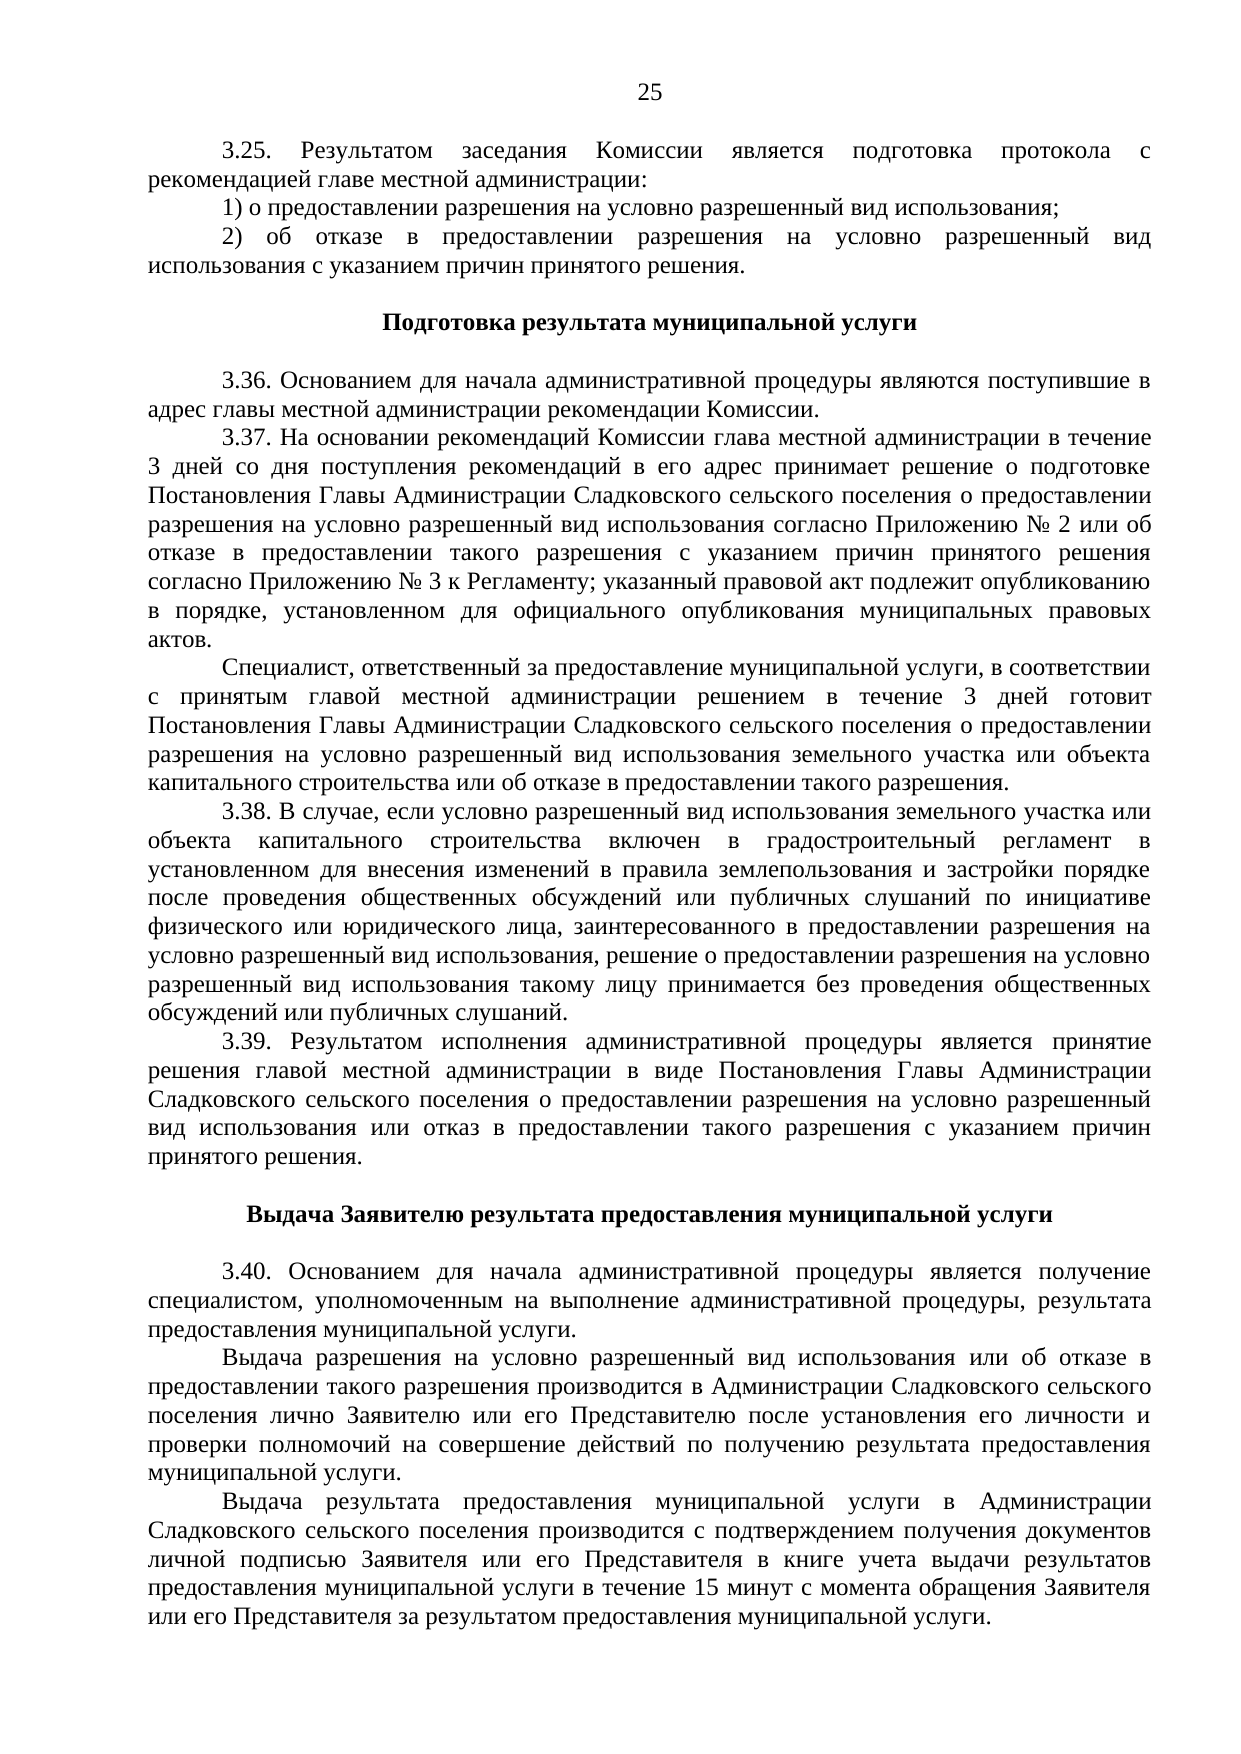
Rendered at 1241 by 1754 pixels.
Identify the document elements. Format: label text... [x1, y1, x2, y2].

text 3.25. Результатом заседания Комиссии является подготовка протокола с рекомендацией главе местной администрации: [148, 135, 1152, 192]
list Выдача разрешения на условно разрешенный вид использования или об отказе в предоставлении такого разрешения производится в Администрации Сладковского сельского поселения лично Заявителю или его Представителю после установления его личности и проверки полномочий на совершение действий по получению результата предоставления муниципальной услуги. [148, 1342, 1152, 1486]
text Специалист, ответственный за предоставление муниципальной услуги, в соответствии с принятым главой местной администрации решением в течение 3 дней готовит Постановления Главы Администрации Сладковского сельского поселения о предоставлении разрешения на условно разрешенный вид использования земельного участка или объекта капитального строительства или об отказе в предоставлении такого разрешения. [148, 652, 1152, 796]
text Выдача Заявителю результата предоставления муниципальной услуги [148, 1199, 1152, 1227]
text 3.38. В случае, если условно разрешенный вид использования земельного участка или объекта капитального строительства включен в градостроительный регламент в установленном для внесения изменений в правила землепользования и застройки порядке после проведения общественных обсуждений или публичных слушаний по инициативе физического или юридического лица, заинтересованного в предоставлении разрешения на условно разрешенный вид использования, решение о предоставлении разрешения на условно разрешенный вид использования такому лицу принимается без проведения общественных обсуждений или публичных слушаний. [148, 796, 1152, 1026]
text 3.36. Основанием для начала административной процедуры являются поступившие в адрес главы местной администрации рекомендации Комиссии. [148, 365, 1152, 422]
text Подготовка результата муниципальной услуги [148, 307, 1152, 336]
text Выдача результата предоставления муниципальной услуги в Администрации Сладковского сельского поселения производится с подтверждением получения документов личной подписью Заявителя или его Представителя в книге учета выдачи результатов предоставления муниципальной услуги в течение 15 минут с момента обращения Заявителя или его Представителя за результатом предоставления муниципальной услуги. [148, 1486, 1152, 1630]
text 3.40. Основанием для начала административной процедуры является получение специалистом, уполномоченным на выполнение административной процедуры, результата предоставления муниципальной услуги. [148, 1256, 1152, 1342]
text 3.39. Результатом исполнения административной процедуры является принятие решения главой местной администрации в виде Постановления Главы Администрации Сладковского сельского поселения о предоставлении разрешения на условно разрешенный вид использования или отказ в предоставлении такого разрешения с указанием причин принятого решения. [148, 1026, 1152, 1170]
text 1) о предоставлении разрешения на условно разрешенный вид использования; [148, 192, 1152, 221]
text 3.37. На основании рекомендаций Комиссии глава местной администрации в течение 3 дней со дня поступления рекомендаций в его адрес принимает решение о подготовке Постановления Главы Администрации Сладковского сельского поселения о предоставлении разрешения на условно разрешенный вид использования согласно Приложению № 2 или об отказе в предоставлении такого разрешения с указанием причин принятого решения согласно Приложению № 3 к Регламенту; указанный правовой акт подлежит опубликованию в порядке, установленном для официального опубликования муниципальных правовых актов. [148, 422, 1152, 652]
text 2) об отказе в предоставлении разрешения на условно разрешенный вид использования с указанием причин принятого решения. [148, 221, 1152, 279]
